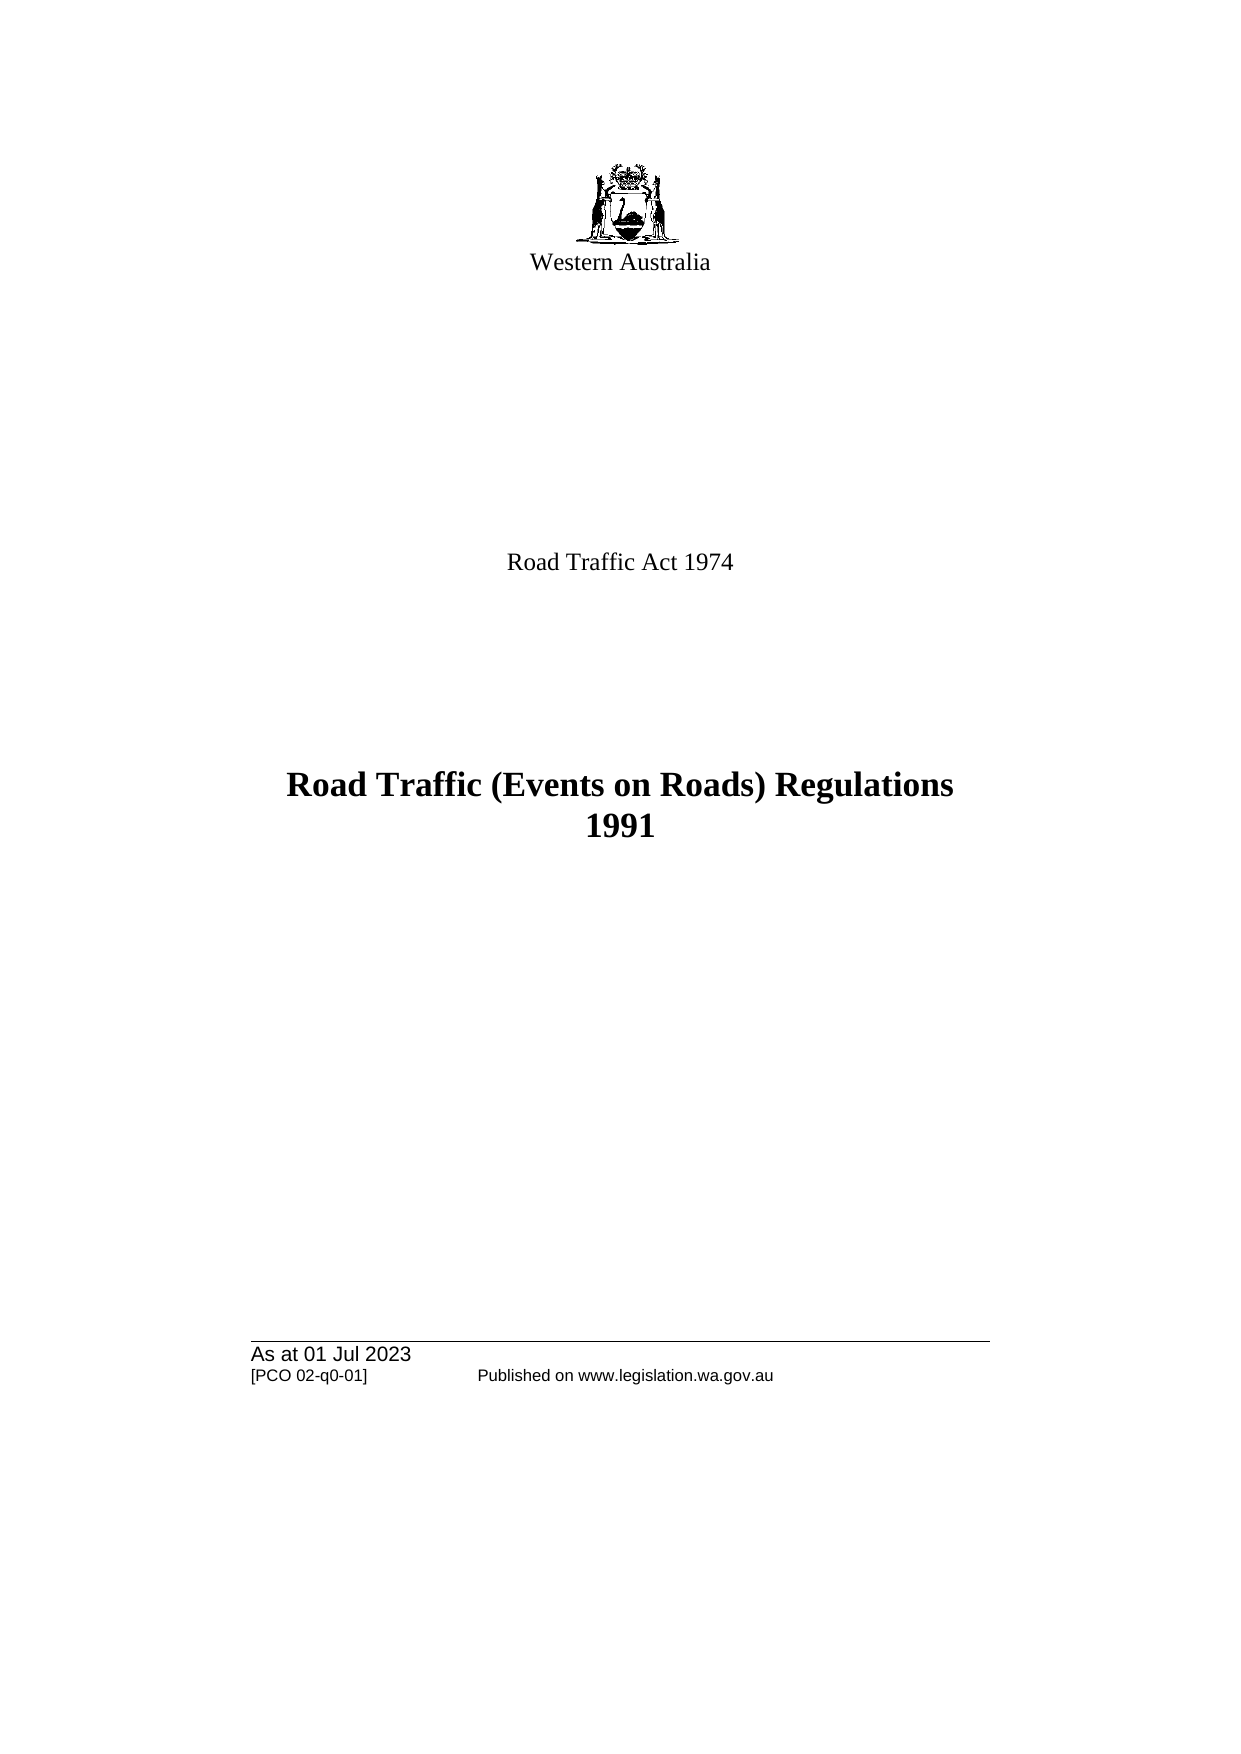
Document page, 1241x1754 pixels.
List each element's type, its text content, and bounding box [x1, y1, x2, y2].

text Road Traffic (Events on Roads) Regulations 1991 [251, 763, 990, 845]
picture [575, 162, 679, 246]
text Road Traffic Act 1974 [251, 547, 990, 576]
text Western Australia [251, 247, 990, 276]
